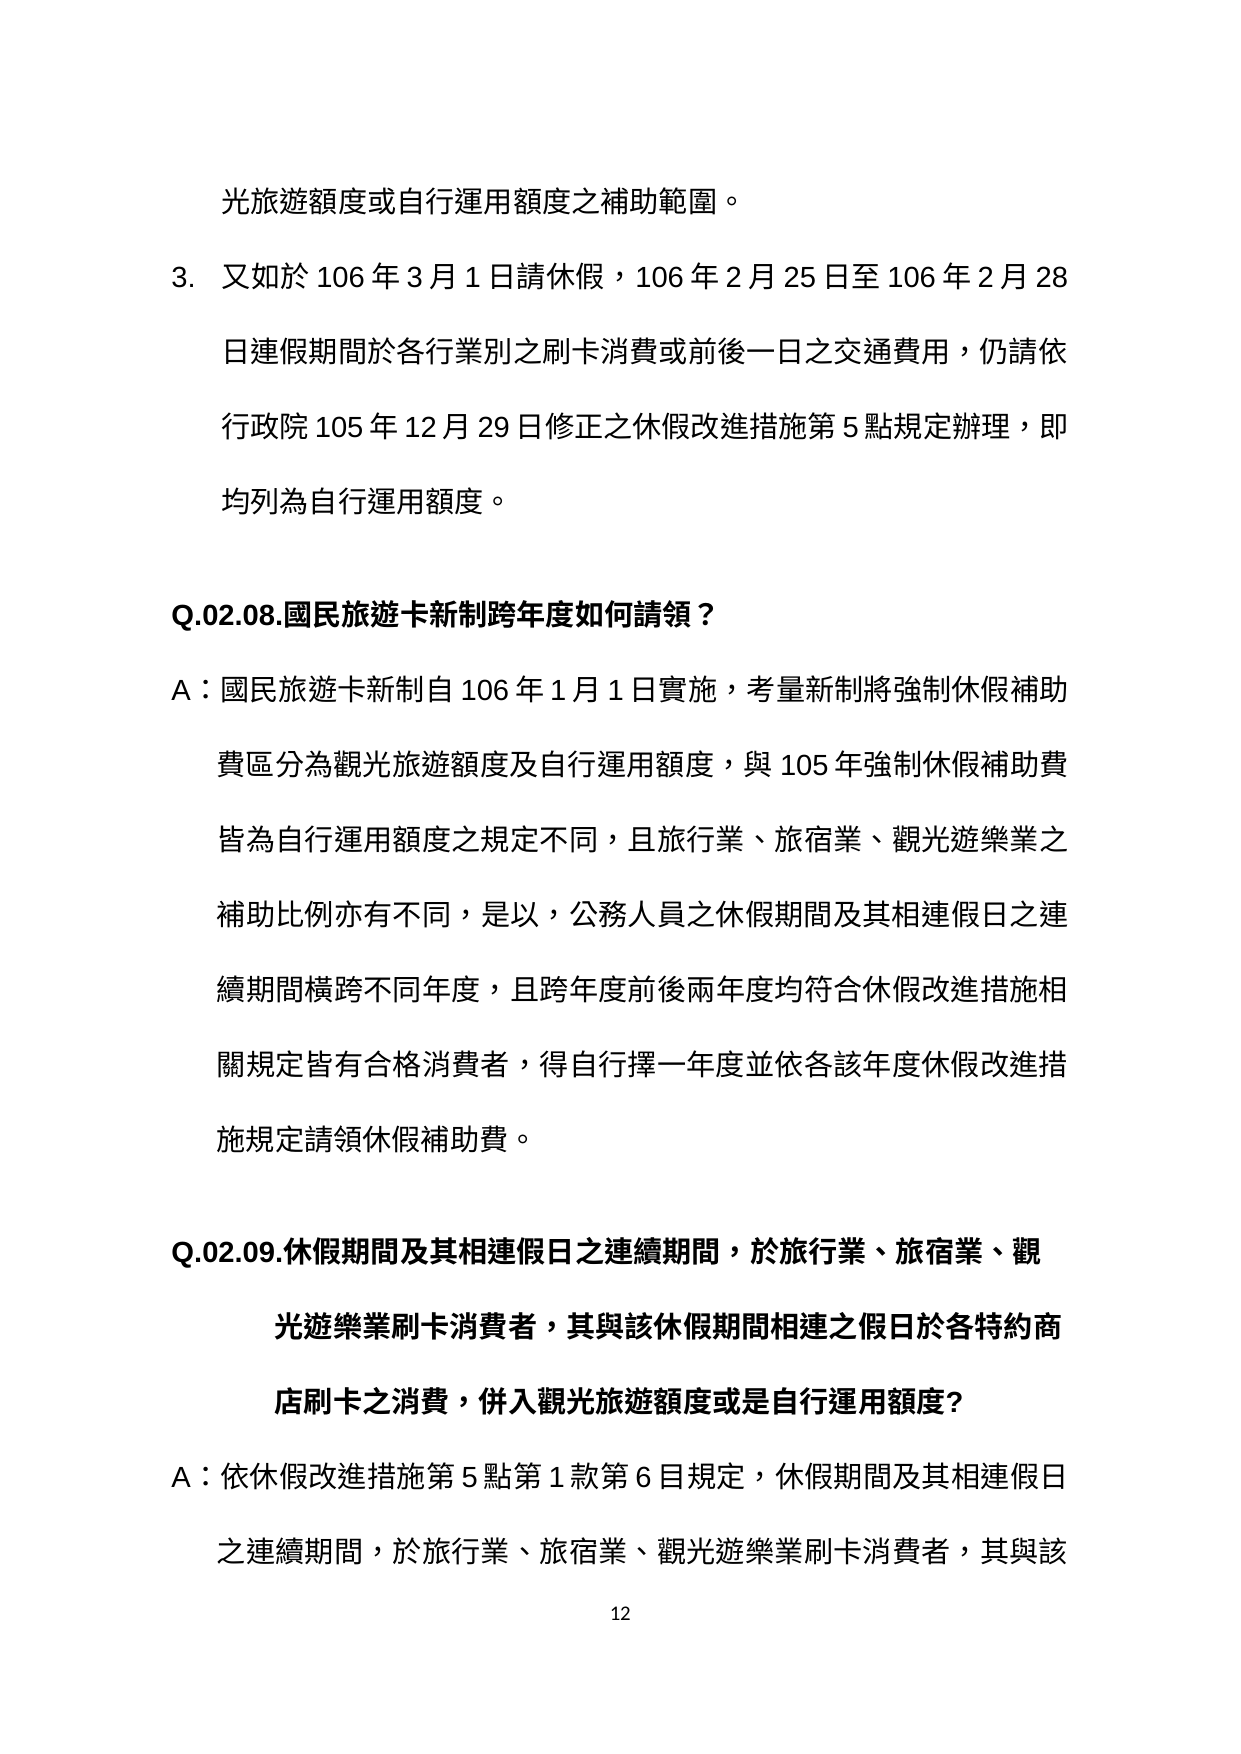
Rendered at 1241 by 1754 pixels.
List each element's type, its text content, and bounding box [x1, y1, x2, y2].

text Q.02.09.休假期間及其相連假日之連續期間，於旅行業、旅宿業、觀光遊樂業刷卡消費者，其與該休假期間相連之假日於各特約商店刷卡之消費，併入觀光旅遊額度或是自行運用額度? [171, 1212, 1069, 1437]
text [171, 1437, 1069, 1587]
text A：國民旅遊卡新制自106年1月1日實施，考量新制將強制休假補助費區分為觀光旅遊額度及自行運用額度，與105年強制休假補助費皆為自行運用額度之規定不同，且旅行業、旅宿業、觀光遊樂業之補助比例亦有不同，是以，公務人員之休假期間及其相連假日之連續期間橫跨不同年度，且跨年度前後兩年度均符合休假改進措施相關規定皆有合格消費者，得自行擇一年度並依各該年度休假改進措施規定請領休假補助費。 [171, 650, 1069, 1175]
text Q.02.08.國民旅遊卡新制跨年度如何請領？ [171, 575, 1069, 650]
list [171, 162, 1069, 237]
list 又如於106年3月1日請休假，106年2月25日至106年2月28日連假期間於各行業別之刷卡消費或前後一日之交通費用，仍請依行政院105年12月29日修正之休假改進措施第5點規定辦理，即均列為自行運用額度。 [171, 237, 1069, 537]
